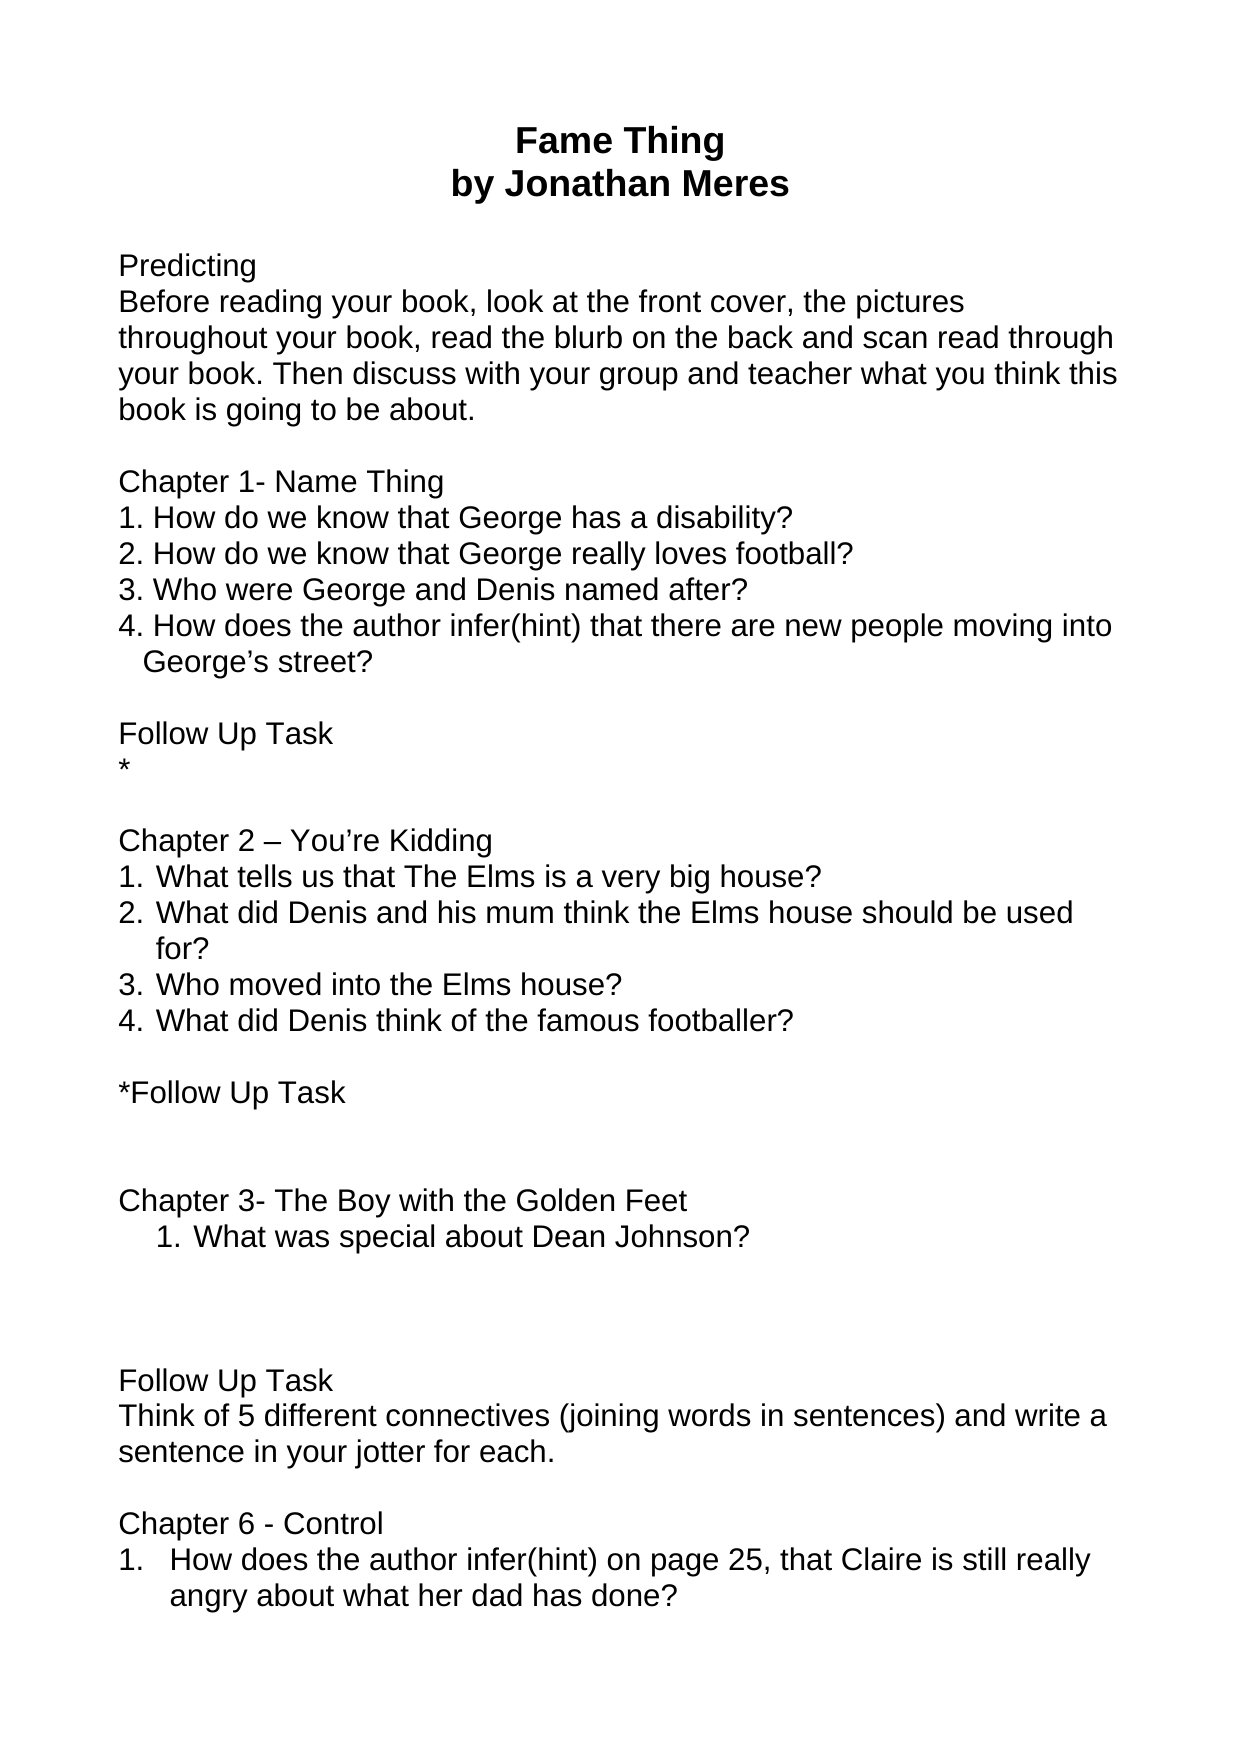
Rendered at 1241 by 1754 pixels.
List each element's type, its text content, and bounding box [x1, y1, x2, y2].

list How do we know that George has a disability? [118, 499, 1122, 535]
list How do we know that George really loves football? [118, 535, 1122, 571]
text by Jonathan Meres [118, 161, 1122, 204]
list Who moved into the Elms house? [118, 966, 1122, 1002]
list What was special about Dean Johnson? [156, 1218, 1122, 1254]
text *Follow Up Task [118, 1074, 1122, 1110]
text Think of 5 different connectives (joining words in sentences) and write a sentence in your jotter for each. [118, 1397, 1122, 1469]
list What tells us that The Elms is a very big house? [118, 858, 1122, 894]
list Who were George and Denis named after? [118, 571, 1122, 607]
text Follow Up Task [118, 1362, 1122, 1397]
text Before reading your book, look at the front cover, the pictures throughout your book, read the blurb on the back and scan read through your book. Then discuss with your group and teacher what you think this book is going to be about. [118, 283, 1122, 427]
list How does the author infer(hint) on page 25, that Claire is still really angry about what her dad has done? [118, 1541, 1122, 1613]
list What did Denis think of the famous footballer? [118, 1002, 1122, 1038]
text Follow Up Task [118, 715, 1122, 751]
text Chapter 2 – You’re Kidding [118, 822, 1122, 858]
text * [118, 751, 1122, 787]
text Chapter 3- The Boy with the Golden Feet [118, 1182, 1122, 1218]
text Chapter 1- Name Thing [118, 463, 1122, 499]
text Chapter 6 - Control [118, 1505, 1122, 1541]
text Fame Thing [118, 118, 1122, 161]
list What did Denis and his mum think the Elms house should be used for? [118, 894, 1122, 966]
text Predicting [118, 247, 1122, 283]
list How does the author infer(hint) that there are new people moving into George’s street? [118, 607, 1122, 679]
